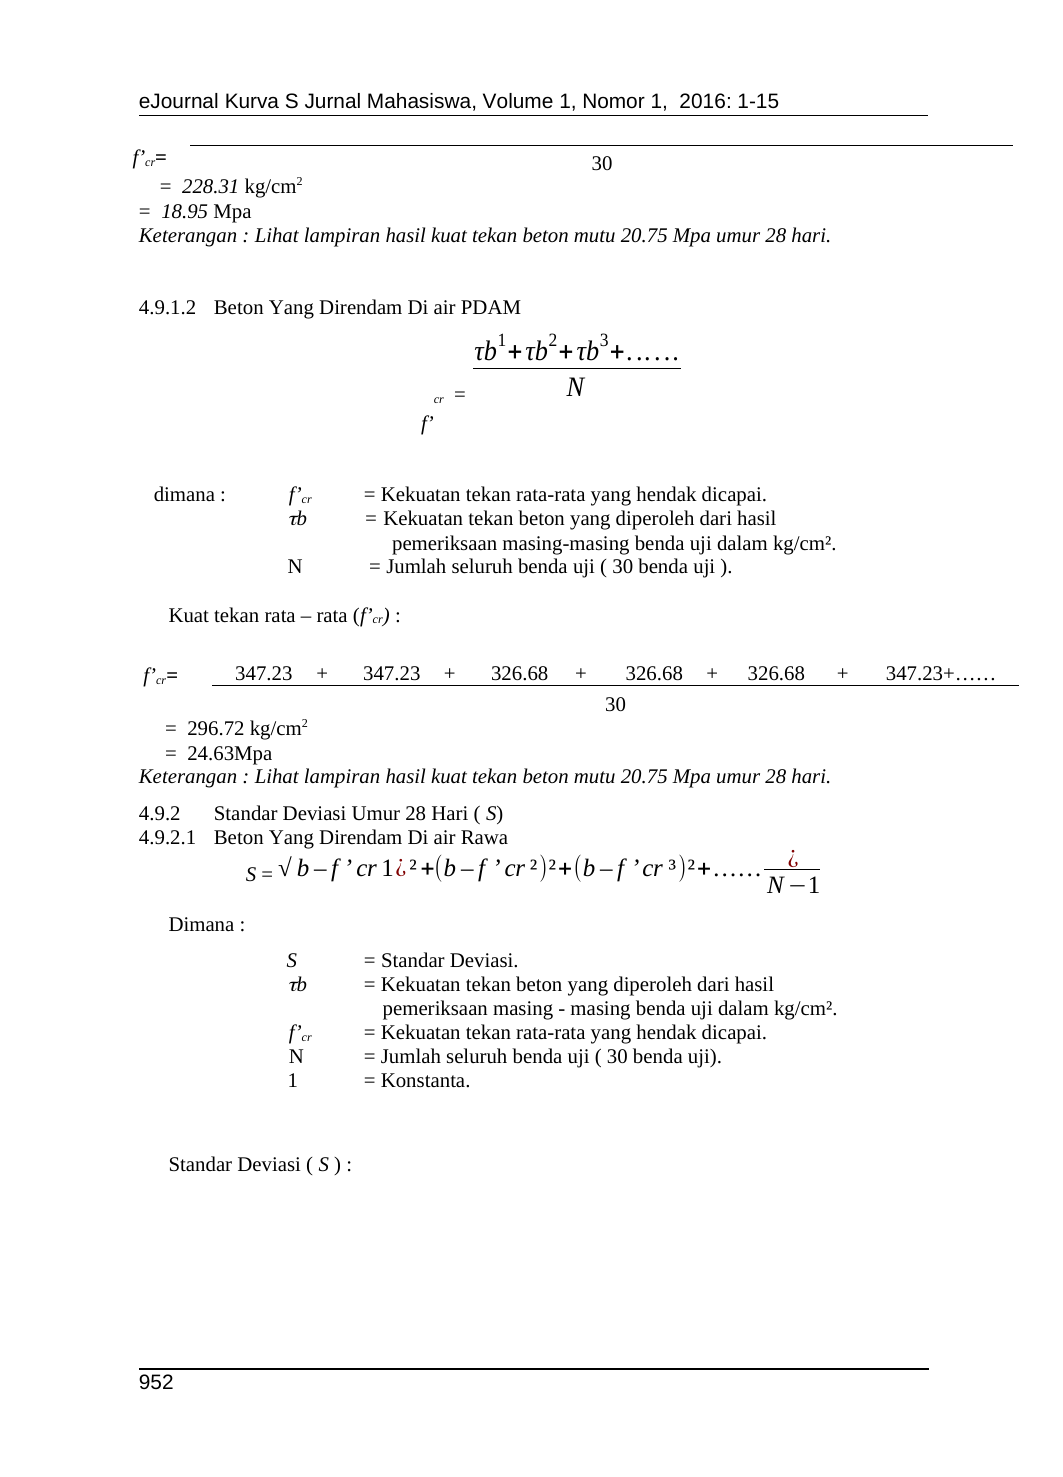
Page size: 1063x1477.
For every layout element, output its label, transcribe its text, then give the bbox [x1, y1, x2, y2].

table_header 347.23 [340, 639, 431, 685]
table_header + [694, 639, 730, 685]
list Standar Deviasi ( S ) : [139, 1152, 929, 1176]
text 1 = Konstanta. [287, 1068, 929, 1092]
table_header 326.68 [603, 639, 694, 685]
table_header 347.23 [212, 639, 303, 685]
table_cell 30 [212, 686, 1019, 716]
table_header + [431, 639, 468, 685]
list S = [139, 849, 929, 900]
table_header 347.23+…… [863, 639, 1019, 685]
list S = Standar Deviasi. [214, 948, 929, 972]
text Keterangan : Lihat lampiran hasil kuat tekan beton mutu 20.75 Mpa umur 28 hari. [139, 764, 929, 788]
table_header f’cr= [109, 639, 212, 716]
text = 228.31 kg/cm2 [139, 174, 929, 198]
text b = Kekuatan tekan beton yang diperoleh dari hasil [287, 506, 929, 530]
list f’cr = Kekuatan tekan rata-rata yang hendak dicapai. [289, 1020, 929, 1044]
table_header + [559, 639, 603, 685]
text 4.9.2 Standar Deviasi Umur 28 Hari ( S) [139, 801, 929, 824]
table_header 326.68 [730, 639, 822, 685]
text Kuat tekan rata – rata (f’cr) : [139, 603, 929, 627]
text = 24.63Mpa [139, 740, 929, 764]
text pemeriksaan masing-masing benda uji dalam kg/cm². [364, 530, 929, 554]
table_header 326.68 [468, 639, 559, 685]
text = 296.72 kg/cm2 [139, 716, 929, 740]
text N = Jumlah seluruh benda uji ( 30 benda uji ). [287, 554, 929, 578]
list f’cr = [176, 331, 929, 435]
text 4.9.1.2 Beton Yang Direndam Di air PDAM [139, 295, 929, 319]
table_header + [304, 639, 340, 685]
list N = Jumlah seluruh benda uji ( 30 benda uji). [289, 1044, 929, 1068]
table_cell 30 [190, 146, 1013, 174]
table_header + [822, 639, 863, 685]
table_header f’cr= [109, 145, 190, 174]
text Keterangan : Lihat lampiran hasil kuat tekan beton mutu 20.75 Mpa umur 28 hari. [139, 223, 929, 283]
list b = Kekuatan tekan beton yang diperoleh dari hasil [287, 972, 929, 996]
list pemeriksaan masing - masing benda uji dalam kg/cm². [364, 996, 929, 1020]
text dimana : f’cr = Kekuatan tekan rata-rata yang hendak dicapai. [139, 482, 929, 506]
text = 18.95 Mpa [139, 198, 929, 223]
text 4.9.2.1 Beton Yang Direndam Di air Rawa [139, 824, 929, 849]
list Dimana : [168, 912, 929, 936]
